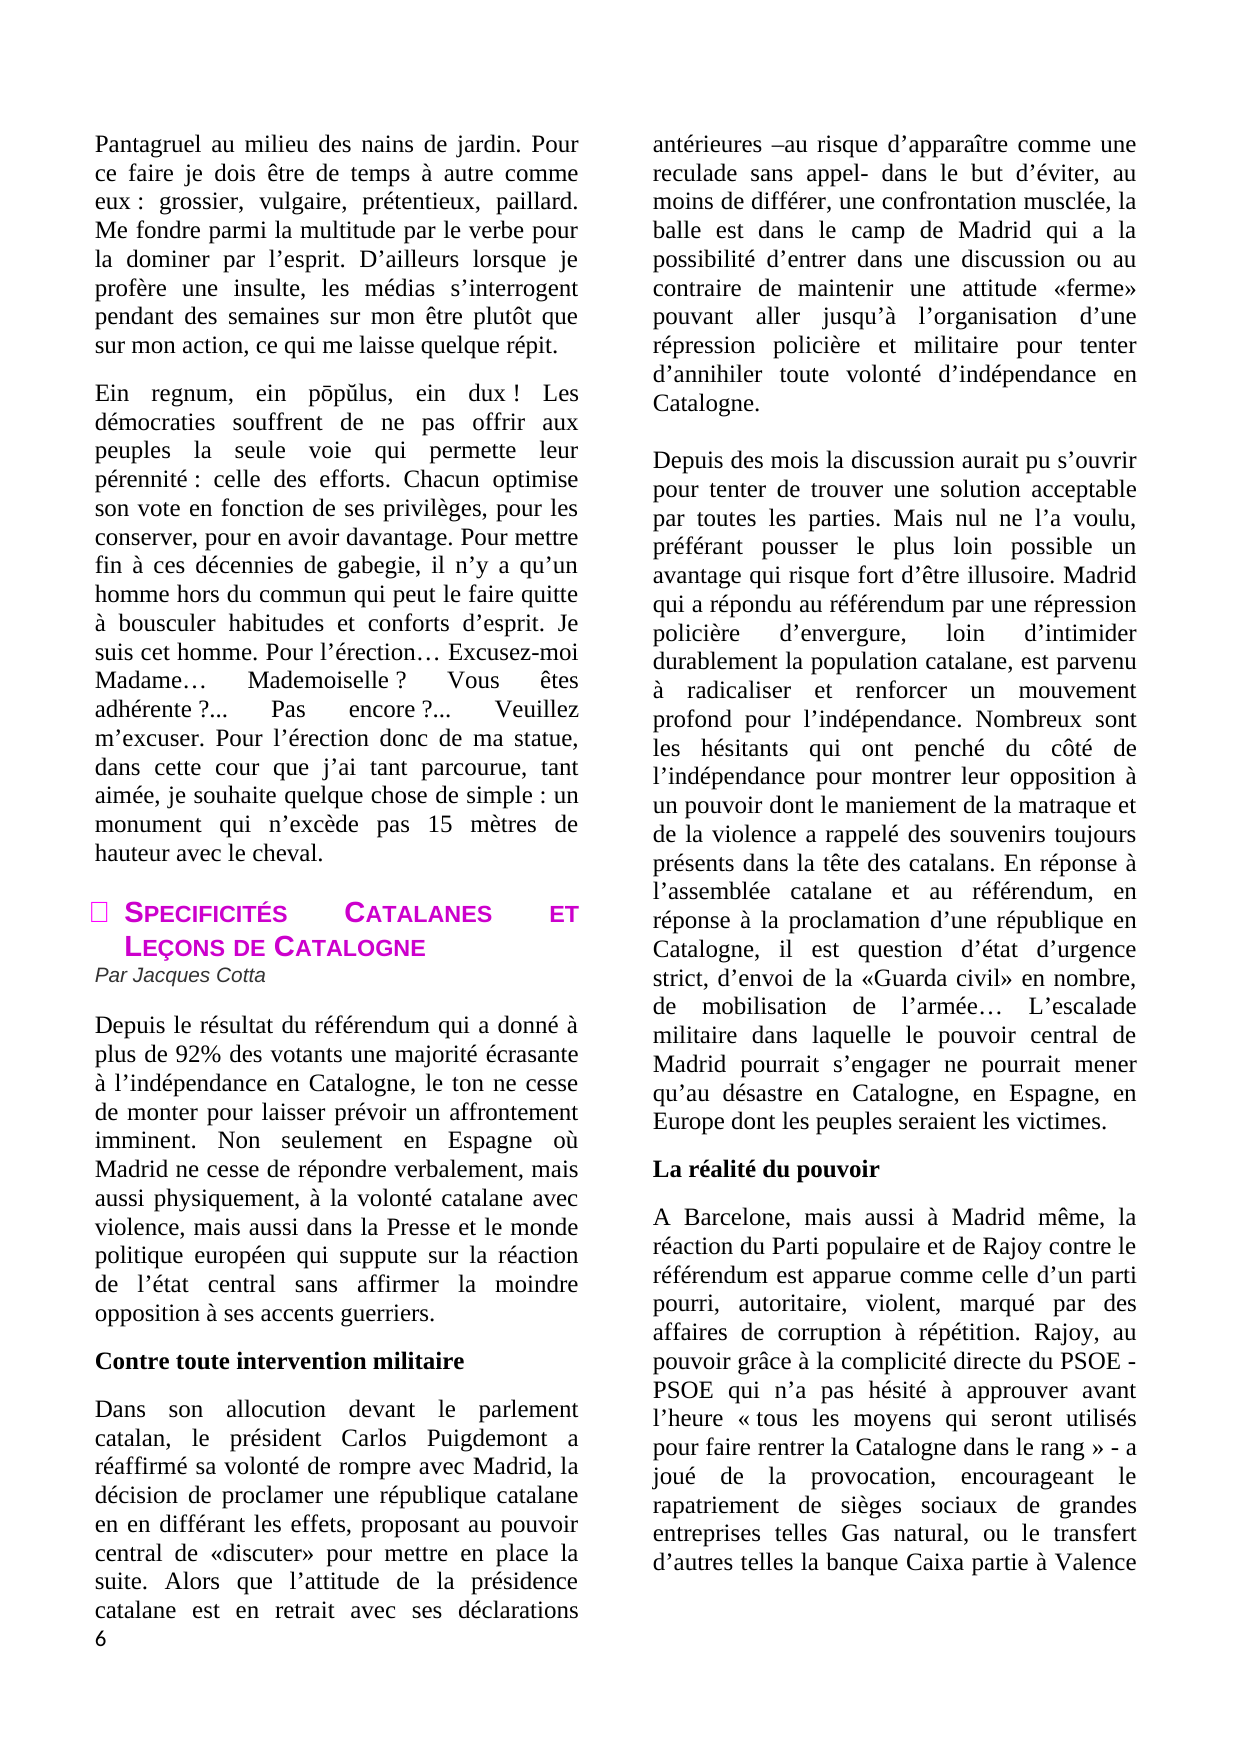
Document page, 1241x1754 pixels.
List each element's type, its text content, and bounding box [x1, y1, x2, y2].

text Depuis des mois la discussion aurait pu s’ouvrir pour tenter de trouver une solution acceptable par toutes les parties. Mais nul ne l’a voulu, préférant pousser le plus loin possible un avantage qui risque fort d’être illusoire. Madrid qui a répondu au référendum par une répression policière d’envergure, loin d’intimider durablement la population catalane, est parvenu à radicaliser et renforcer un mouvement profond pour l’indépendance. Nombreux sont les hésitants qui ont penché du côté de l’indépendance pour montrer leur opposition à un pouvoir dont le maniement de la matraque et de la violence a rappelé des souvenirs toujours présents dans la tête des catalans. En réponse à l’assemblée catalane et au référendum, en réponse à la proclamation d’une république en Catalogne, il est question d’état d’urgence strict, d’envoi de la «Guarda civil» en nombre, de mobilisation de l’armée… L’escalade militaire dans laquelle le pouvoir central de Madrid pourrait s’engager ne pourrait mener qu’au désastre en Catalogne, en Espagne, en Europe dont les peuples seraient les victimes. [653, 445, 1137, 1135]
text La réalité du pouvoir [653, 1154, 1137, 1183]
text Dans son allocution devant le parlement catalan, le président Carlos Puigdemont a réaffirmé sa volonté de rompre avec Madrid, la décision de proclamer une république catalane en en différant les effets, proposant au pouvoir central de «discuter» pour mettre en place la suite. Alors que l’attitude de la présidence catalane est en retrait avec ses déclarations antérieures –au risque d’apparaître comme une reculade sans appel- dans le but d’éviter, au moins de différer, une confrontation musclée, la balle est dans le camp de Madrid qui a la possibilité d’entrer dans une discussion ou au contraire de maintenir une attitude «ferme» pouvant aller jusqu’à l’organisation d’une répression policière et militaire pour tenter d’annihiler toute volonté d’indépendance en Catalogne. [94, 1394, 579, 1624]
text Specificités Catalanes et Leçons de Catalogne [88, 896, 579, 963]
text Depuis le résultat du référendum qui a donné à plus de 92% des votants une majorité écrasante à l’indépendance en Catalogne, le ton ne cesse de monter pour laisser prévoir un affrontement imminent. Non seulement en Espagne où Madrid ne cesse de répondre verbalement, mais aussi physiquement, à la volonté catalane avec violence, mais aussi dans la Presse et le monde politique européen qui suppute sur la réaction de l’état central sans affirmer la moindre opposition à ses accents guerriers. [94, 1011, 579, 1327]
text Ein regnum, ein pōpŭlus, ein dux ! Les démocraties souffrent de ne pas offrir aux peuples la seule voie qui permette leur pérennité : celle des efforts. Chacun optimise son vote en fonction de ses privilèges, pour les conserver, pour en avoir davantage. Pour mettre fin à ces décennies de gabegie, il n’y a qu’un homme hors du commun qui peut le faire quitte à bousculer habitudes et conforts d’esprit. Je suis cet homme. Pour l’érection… Excusez-moi Madame… Mademoiselle ? Vous êtes adhérente ?... Pas encore ?... Veuillez m’excuser. Pour l’érection donc de ma statue, dans cette cour que j’ai tant parcourue, tant aimée, je souhaite quelque chose de simple : un monument qui n’excède pas 15 mètres de hauteur avec le cheval. [94, 378, 579, 867]
text Contre toute intervention militaire [94, 1346, 579, 1375]
text Par Jacques Cotta [94, 963, 579, 987]
text Dans son allocution devant le parlement catalan, le président Carlos Puigdemont a réaffirmé sa volonté de rompre avec Madrid, la décision de proclamer une république catalane en en différant les effets, proposant au pouvoir central de «discuter» pour mettre en place la suite. Alors que l’attitude de la présidence catalane est en retrait avec ses déclarations antérieures –au risque d’apparaître comme une reculade sans appel- dans le but d’éviter, au moins de différer, une confrontation musclée, la balle est dans le camp de Madrid qui a la possibilité d’entrer dans une discussion ou au contraire de maintenir une attitude «ferme» pouvant aller jusqu’à l’organisation d’une répression policière et militaire pour tenter d’annihiler toute volonté d’indépendance en Catalogne. [653, 129, 1137, 416]
